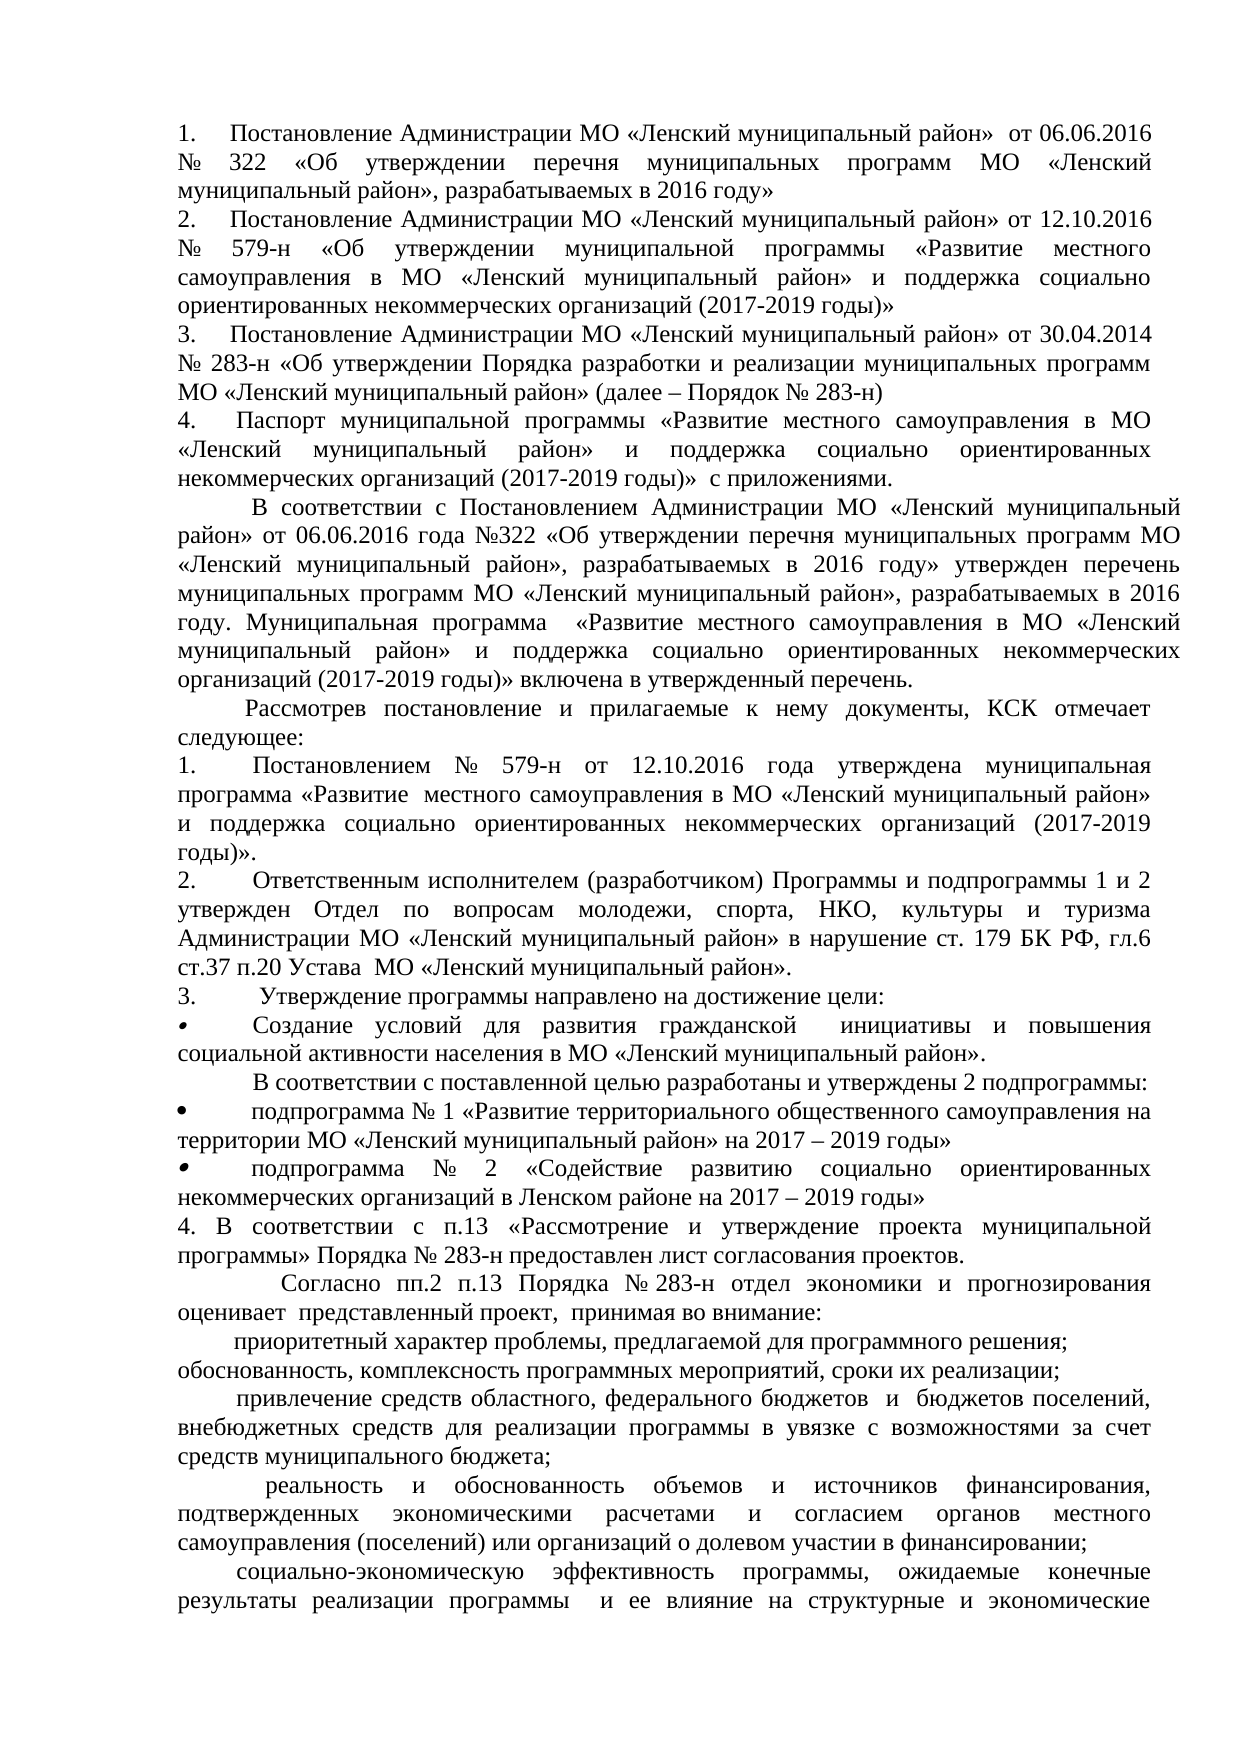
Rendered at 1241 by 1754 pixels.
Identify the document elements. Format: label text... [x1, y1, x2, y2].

text приоритетный характер проблемы, предлагаемой для программного решения; [177, 1326, 1152, 1355]
list подпрограмма № 1 «Развитие территориального общественного самоуправления на территории МО «Ленский муниципальный район» на 2017 – 2019 годы» [177, 1096, 1152, 1153]
text Согласно пп.2 п.13 Порядка № 283-н отдел экономики и прогнозирования оценивает представленный проект, принимая во внимание: [177, 1268, 1152, 1326]
text 4. В соответствии с п.13 «Рассмотрение и утверждение проекта муниципальной программы» Порядка № 283-н предоставлен лист согласования проектов. [177, 1211, 1152, 1268]
text обоснованность, комплексность программных мероприятий, сроки их реализации; [177, 1355, 1152, 1383]
list Постановление Администрации МО «Ленский муниципальный район» от 30.04.2014 № 283-н «Об утверждении Порядка разработки и реализации муниципальных программ МО «Ленский муниципальный район» (далее – Порядок № 283-н) [177, 319, 1152, 406]
list Ответственным исполнителем (разработчиком) Программы и подпрограммы 1 и 2 утвержден Отдел по вопросам молодежи, спорта, НКО, культуры и туризма Администрации МО «Ленский муниципальный район» в нарушение ст. 179 БК РФ, гл.6 ст.37 п.20 Устава МО «Ленский муниципальный район». [177, 866, 1152, 981]
text В соответствии с поставленной целью разработаны и утверждены 2 подпрограммы: [177, 1067, 1152, 1096]
list подпрограмма № 2 «Содействие развитию социально ориентированных некоммерческих организаций в Ленском районе на 2017 – 2019 годы» [177, 1153, 1152, 1211]
list Постановление Администрации МО «Ленский муниципальный район» от 06.06.2016 № 322 «Об утверждении перечня муниципальных программ МО «Ленский муниципальный район», разрабатываемых в 2016 году» [177, 118, 1152, 204]
list Постановлением № 579-н от 12.10.2016 года утверждена муниципальная программа «Развитие местного самоуправления в МО «Ленский муниципальный район» и поддержка социально ориентированных некоммерческих организаций (2017-2019 годы)». [177, 751, 1152, 866]
list Постановление Администрации МО «Ленский муниципальный район» от 12.10.2016 № 579-н «Об утверждении муниципальной программы «Развитие местного самоуправления в МО «Ленский муниципальный район» и поддержка социально ориентированных некоммерческих организаций (2017-2019 годы)» [177, 204, 1152, 319]
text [177, 1556, 1152, 1613]
text Рассмотрев постановление и прилагаемые к нему документы, КСК отмечает следующее: [177, 693, 1152, 751]
list Создание условий для развития гражданской инициативы и повышения социальной активности населения в МО «Ленский муниципальный район». [177, 1010, 1152, 1067]
text В соответствии с Постановлением Администрации МО «Ленский муниципальный район» от 06.06.2016 года №322 «Об утверждении перечня муниципальных программ МО «Ленский муниципальный район», разрабатываемых в 2016 году» утвержден перечень муниципальных программ МО «Ленский муниципальный район», разрабатываемых в 2016 году. Муниципальная программа «Развитие местного самоуправления в МО «Ленский муниципальный район» и поддержка социально ориентированных некоммерческих организаций (2017-2019 годы)» включена в утвержденный перечень. [177, 492, 1181, 693]
list Утверждение программы направлено на достижение цели: [177, 981, 1152, 1010]
text реальность и обоснованность объемов и источников финансирования, подтвержденных экономическими расчетами и согласием органов местного самоуправления (поселений) или организаций о долевом участии в финансировании; [177, 1470, 1152, 1556]
text привлечение средств областного, федерального бюджетов и бюджетов поселений, внебюджетных средств для реализации программы в увязке с возможностями за счет средств муниципального бюджета; [177, 1383, 1152, 1470]
list Паспорт муниципальной программы «Развитие местного самоуправления в МО «Ленский муниципальный район» и поддержка социально ориентированных некоммерческих организаций (2017-2019 годы)» с приложениями. [177, 406, 1152, 492]
